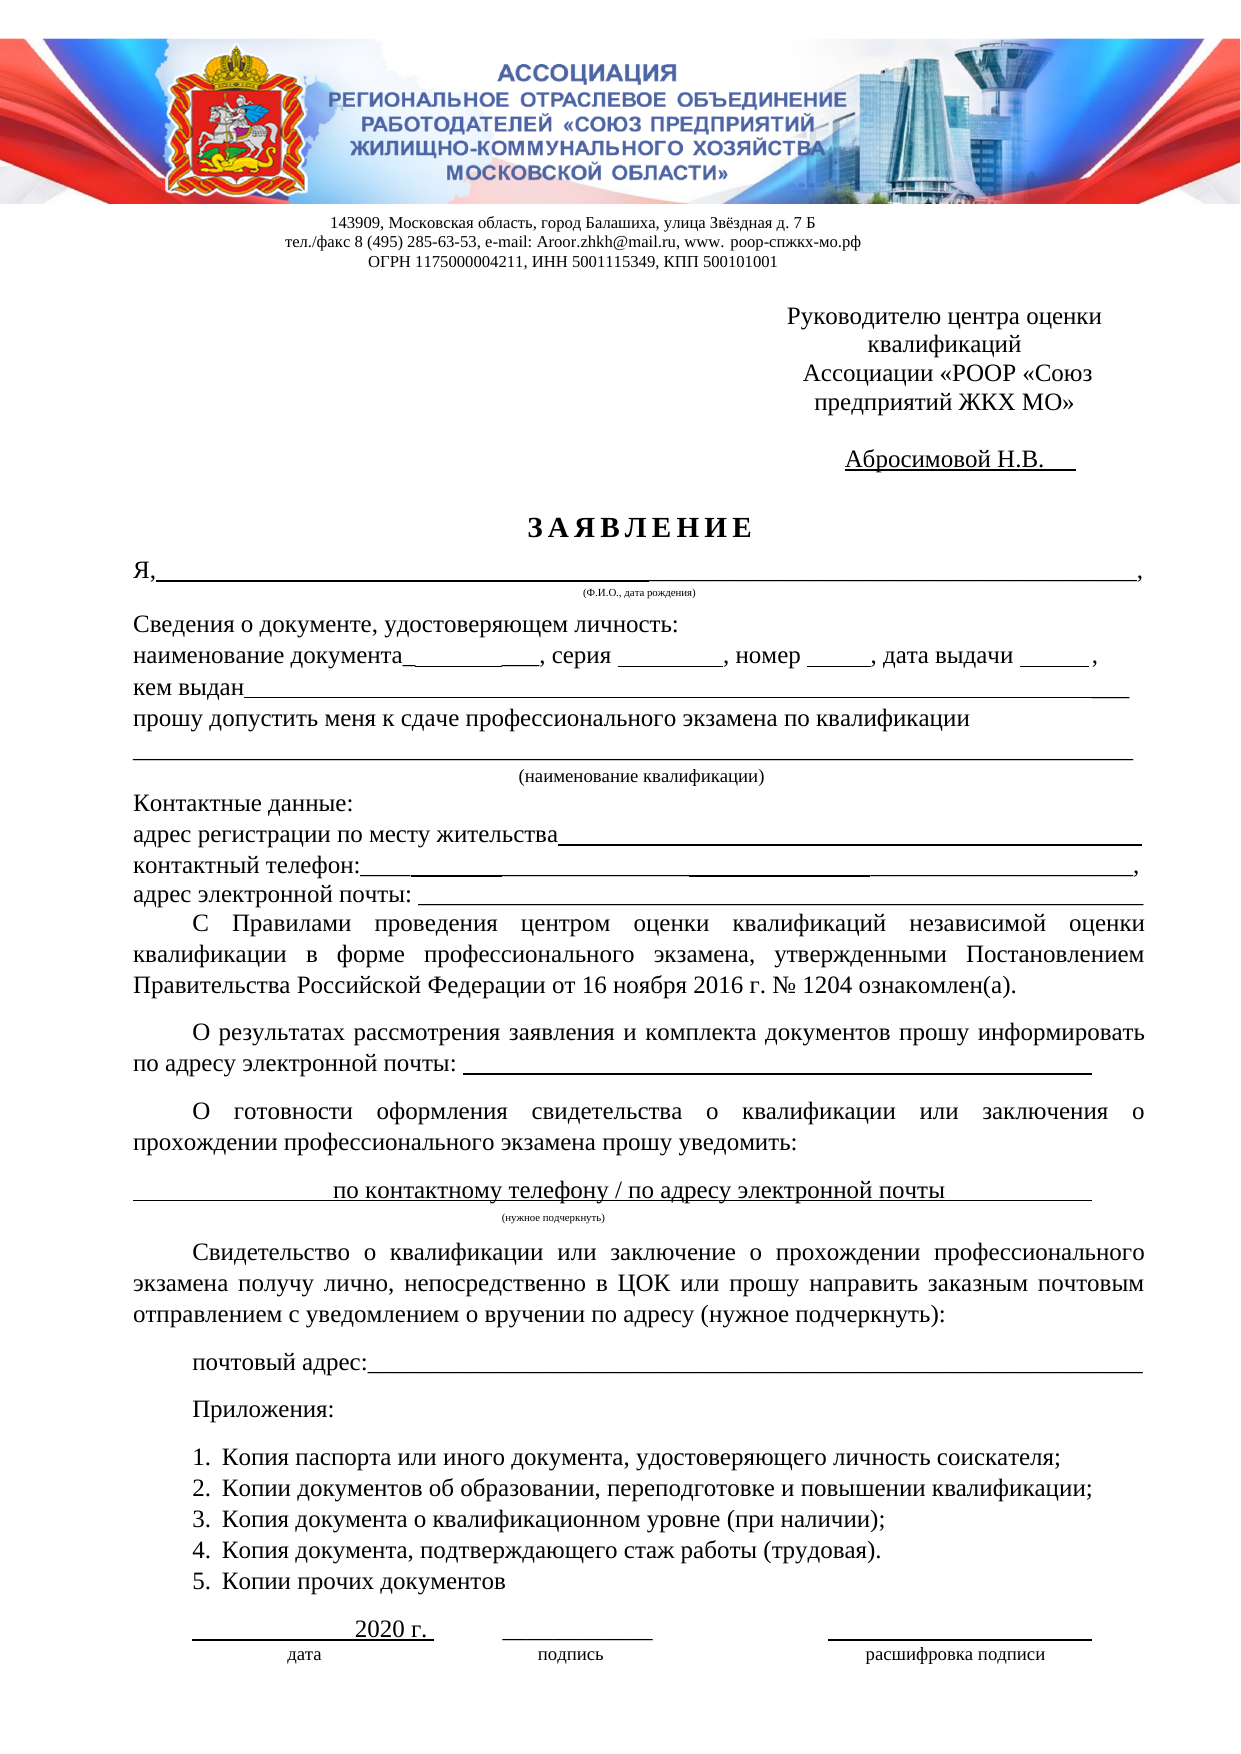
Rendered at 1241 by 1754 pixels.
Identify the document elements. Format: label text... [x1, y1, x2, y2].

text (наименование квалификации) [133, 765, 1146, 786]
text Сведения о документе, удостоверяющем личность: [133, 609, 1146, 638]
text ОГРН 1175000004211, ИНН 5001115349, КПП 500101001 [0, 251, 1146, 271]
text тел./факс 8 (495) 285-63-53, e-mail: Aroor.zhkh@mail.ru, www. роор-спжкх-мо.рф [684, 232, 1146, 251]
text наименование документа_ ___, серия , номер , дата выдачи , кем выдан ___ [133, 641, 1146, 700]
text (Ф.И.О., дата рождения) [133, 586, 1146, 608]
picture [0, 29, 1241, 211]
text тел./факс 8 (495) 285-63-53, e-mail: Aroor.zhkh@mail.ru, www. роор-спжкх-мо.рф [0, 232, 485, 251]
text дата подпись расшифровка подписи [210, 1645, 1146, 1664]
text С Правилами проведения центром оценки квалификаций независимой оценки квалификации в форме профессионального экзамена, утвержденными Постановлением Правительства Российской Федерации от 16 ноября 2016 г. № 1204 ознакомлен(а). [133, 908, 1146, 998]
list Копии документов об образовании, переподготовке и повышении квалификации; [192, 1473, 1146, 1502]
text ЗАЯВЛЕНИЕ [133, 514, 1146, 543]
text О готовности оформления свидетельства о квалификации или заключения о прохождении профессионального экзамена прошу уведомить: [133, 1096, 1146, 1156]
text контактный телефон:____ _______________ _____________________, [133, 850, 1146, 879]
list Копия паспорта или иного документа, удостоверяющего личность соискателя; [192, 1442, 1146, 1471]
text Свидетельство о квалификации или заключение о прохождении профессионального экзамена получу лично, непосредственно в ЦОК или прошу направить заказным почтовым отправлением с уведомлением о вручении по адресу (нужное подчеркнуть): [133, 1237, 1146, 1328]
text адрес электронной почты: __________________________________________________________ [133, 879, 1146, 908]
text 143909, Московская область, город Балашиха, улица Звёздная д. 7 Б [0, 213, 1146, 232]
list Копия документа, подтверждающего стаж работы (трудовая). [192, 1535, 1146, 1564]
text Руководителю центра оценки квалификаций Ассоциации «РООР «Союз предприятий ЖКХ МО» [783, 301, 1106, 416]
text Абросимовой Н.В. [783, 444, 1106, 473]
text прошу допустить меня к сдаче профессионального экзамена по квалификации ________________________________________________________________________________ [133, 703, 1146, 762]
text почтовый адрес:______________________________________________________________ [133, 1347, 1146, 1376]
text Контактные данные: [133, 788, 1146, 817]
list Копия документа о квалификационном уровне (при наличии); [192, 1504, 1146, 1533]
text по контактному телефону / по адресу электронной почты (нужное подчеркнуть) [133, 1175, 1146, 1235]
text 2020 г. ____________ [133, 1614, 1146, 1643]
text адрес регистрации по месту жительства ____ [133, 819, 1146, 848]
text Приложения: [133, 1394, 1146, 1423]
text Я, _______________________________________, [133, 555, 1146, 584]
list Копии прочих документов [192, 1566, 1146, 1595]
text О результатах рассмотрения заявления и комплекта документов прошу информировать по адресу электронной почты: [133, 1017, 1146, 1077]
